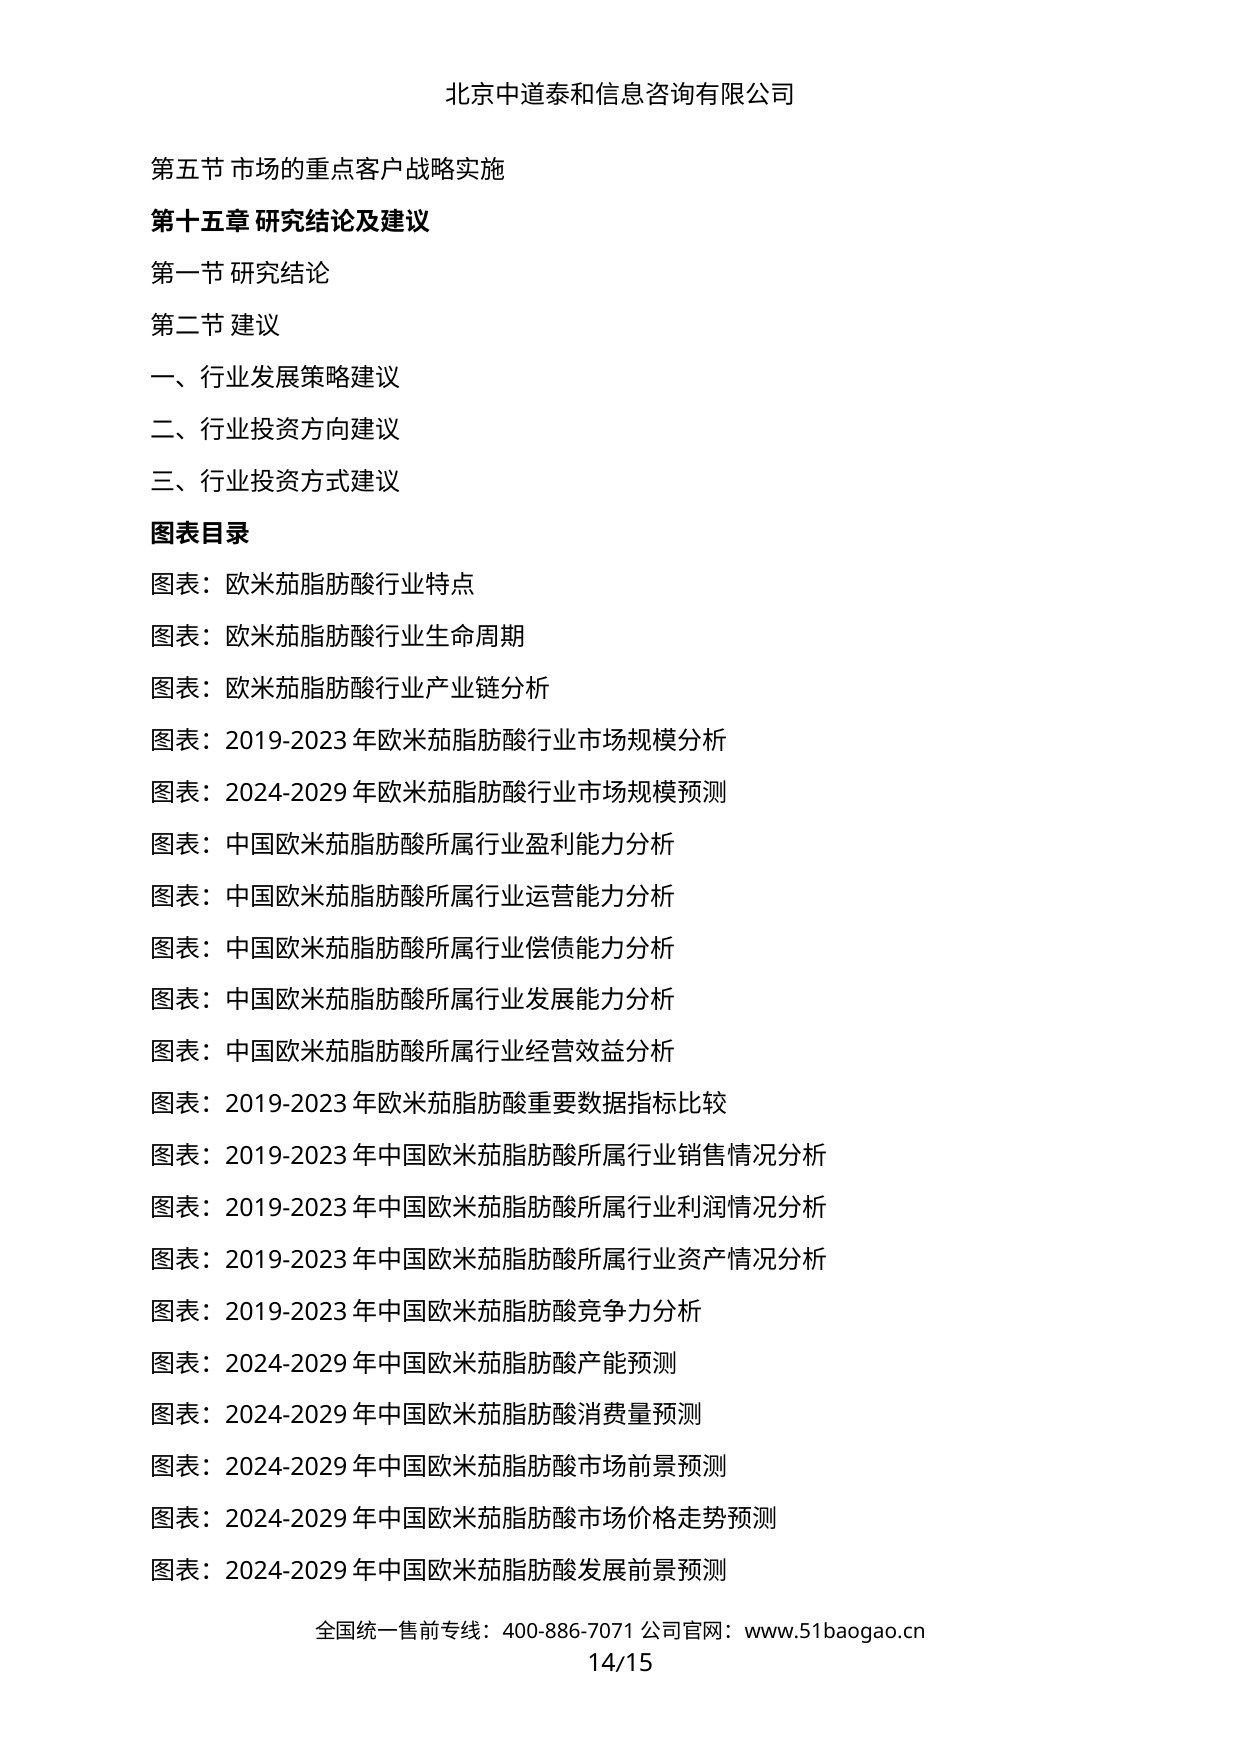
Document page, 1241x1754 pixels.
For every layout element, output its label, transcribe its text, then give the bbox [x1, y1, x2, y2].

text 图表：2019-2023年中国欧米茄脂肪酸所属行业销售情况分析 [150, 1136, 1090, 1172]
text 图表：中国欧米茄脂肪酸所属行业偿债能力分析 [150, 928, 1090, 964]
text 图表目录 [150, 513, 1090, 549]
text 图表：2024-2029年中国欧米茄脂肪酸市场前景预测 [150, 1447, 1090, 1483]
text 一、行业发展策略建议 [150, 357, 1090, 394]
text 图表：2024-2029年中国欧米茄脂肪酸市场价格走势预测 [150, 1499, 1090, 1535]
text 图表：欧米茄脂肪酸行业产业链分析 [150, 669, 1090, 705]
text 图表：中国欧米茄脂肪酸所属行业盈利能力分析 [150, 824, 1090, 861]
text 二、行业投资方向建议 [150, 409, 1090, 446]
text 三、行业投资方式建议 [150, 461, 1090, 497]
text 第十五章 研究结论及建议 [150, 202, 1090, 238]
text 图表：2024-2029年中国欧米茄脂肪酸发展前景预测 [150, 1551, 1090, 1587]
text 图表：中国欧米茄脂肪酸所属行业运营能力分析 [150, 876, 1090, 912]
text 图表：2019-2023年中国欧米茄脂肪酸竞争力分析 [150, 1291, 1090, 1327]
text 图表：欧米茄脂肪酸行业生命周期 [150, 617, 1090, 653]
text 第二节 建议 [150, 306, 1090, 342]
text 图表：2019-2023年中国欧米茄脂肪酸所属行业资产情况分析 [150, 1239, 1090, 1276]
text 图表：2019-2023年中国欧米茄脂肪酸所属行业利润情况分析 [150, 1187, 1090, 1224]
text 图表：欧米茄脂肪酸行业特点 [150, 565, 1090, 601]
text 第五节 市场的重点客户战略实施 [150, 150, 1090, 186]
text 图表：2024-2029年欧米茄脂肪酸行业市场规模预测 [150, 772, 1090, 809]
text 图表：中国欧米茄脂肪酸所属行业经营效益分析 [150, 1032, 1090, 1068]
text 第一节 研究结论 [150, 254, 1090, 290]
text 图表：2019-2023年欧米茄脂肪酸重要数据指标比较 [150, 1084, 1090, 1120]
text 图表：2019-2023年欧米茄脂肪酸行业市场规模分析 [150, 721, 1090, 757]
text 图表：2024-2029年中国欧米茄脂肪酸消费量预测 [150, 1395, 1090, 1431]
text 图表：中国欧米茄脂肪酸所属行业发展能力分析 [150, 980, 1090, 1016]
text 图表：2024-2029年中国欧米茄脂肪酸产能预测 [150, 1343, 1090, 1379]
